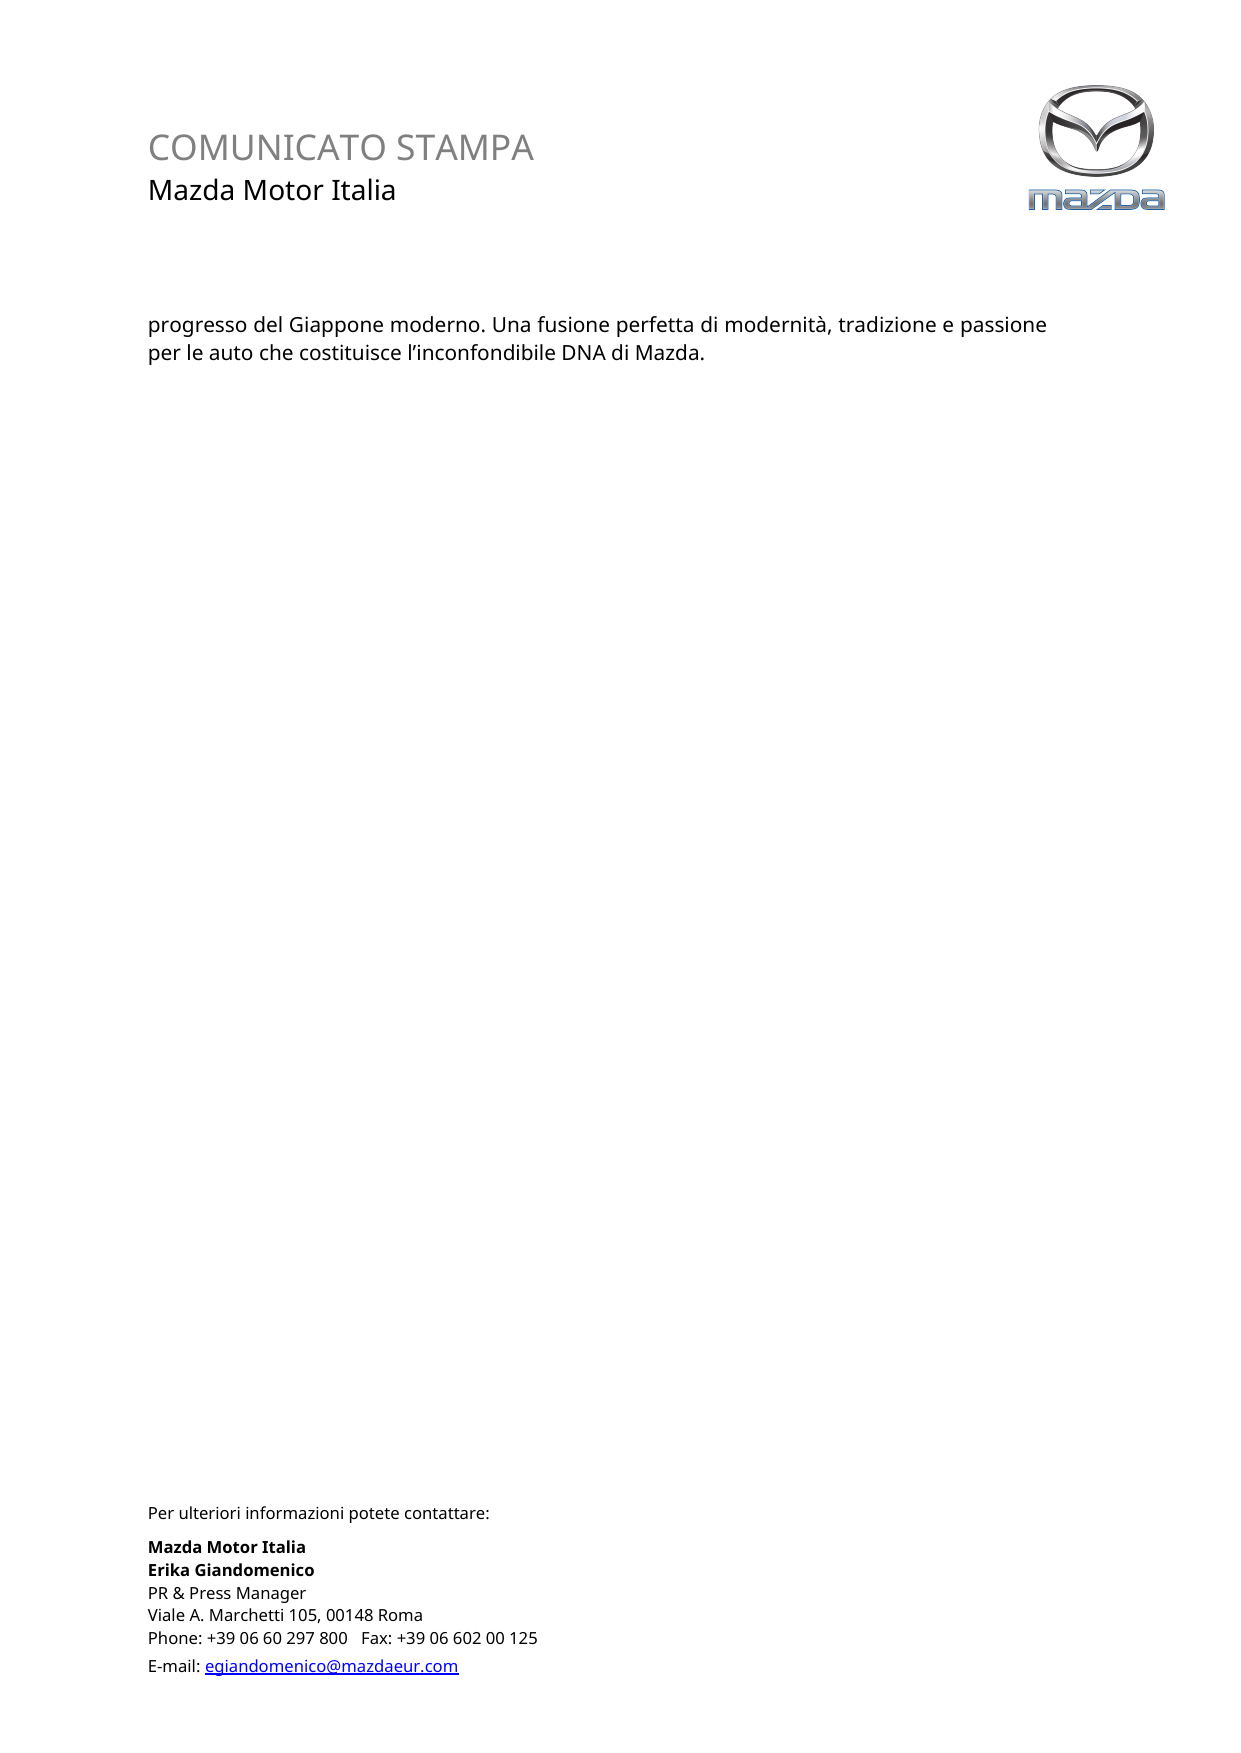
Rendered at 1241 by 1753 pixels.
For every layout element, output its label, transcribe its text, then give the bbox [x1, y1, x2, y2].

picture [1028, 85, 1165, 210]
